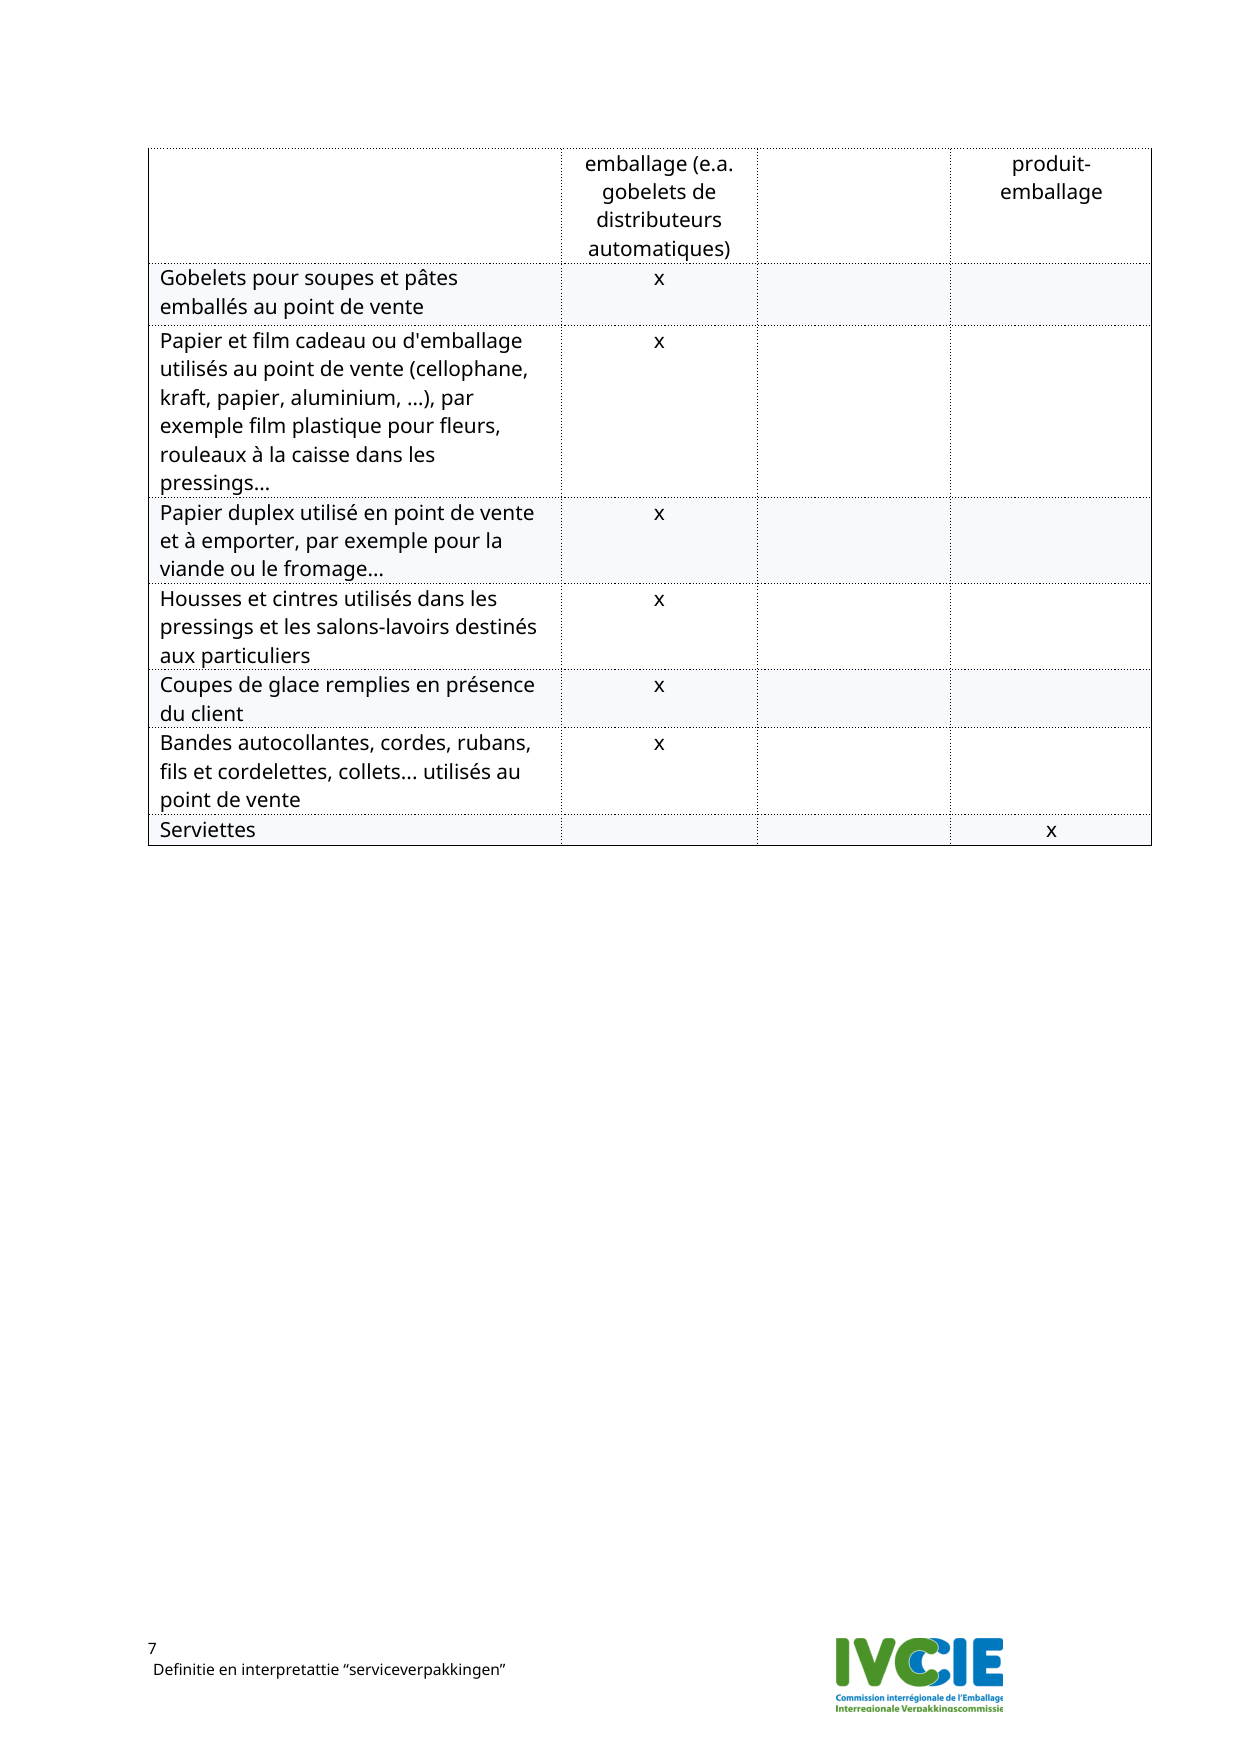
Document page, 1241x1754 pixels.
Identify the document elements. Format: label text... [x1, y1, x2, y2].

picture [836, 1638, 1003, 1712]
table_cell x [951, 814, 1151, 845]
table_cell [951, 263, 1151, 325]
table_cell [951, 669, 1151, 727]
table_cell [757, 263, 951, 325]
table_cell x [561, 727, 757, 814]
table_cell Bandes autocollantes, cordes, rubans, fils et cordelettes, collets... utilisés au point de vente [149, 727, 561, 814]
table_cell [757, 148, 951, 262]
table_cell [757, 325, 951, 497]
table_cell Coupes de glace remplies en présence du client [149, 669, 561, 727]
table_cell Papier et film cadeau ou d'emballage utilisés au point de vente (cellophane, kraft, papier, aluminium, …), par exemple film plastique pour fleurs, rouleaux à la caisse dans les pressings… [149, 325, 561, 497]
table_cell [561, 814, 757, 845]
table_cell x [561, 669, 757, 727]
table_cell [951, 727, 1151, 814]
table_cell x [561, 325, 757, 497]
table_cell Housses et cintres utilisés dans les pressings et les salons-lavoirs destinés aux particuliers [149, 583, 561, 669]
table_cell [757, 727, 951, 814]
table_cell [561, 148, 757, 262]
table_cell Gobelets pour soupes et pâtes emballés au point de vente [149, 263, 561, 325]
table_cell [757, 583, 951, 669]
table_cell [757, 669, 951, 727]
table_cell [951, 148, 1151, 262]
table_cell [951, 497, 1151, 583]
table_cell [951, 325, 1151, 497]
table_cell x [561, 497, 757, 583]
table_cell [757, 497, 951, 583]
table_cell x [561, 263, 757, 325]
table_cell [757, 814, 951, 845]
table_cell Serviettes [149, 814, 561, 845]
table_cell [951, 583, 1151, 669]
table_cell x [561, 583, 757, 669]
table_cell Papier duplex utilisé en point de vente et à emporter, par exemple pour la viande ou le fromage… [149, 497, 561, 583]
table_cell Gobelets [149, 148, 561, 262]
